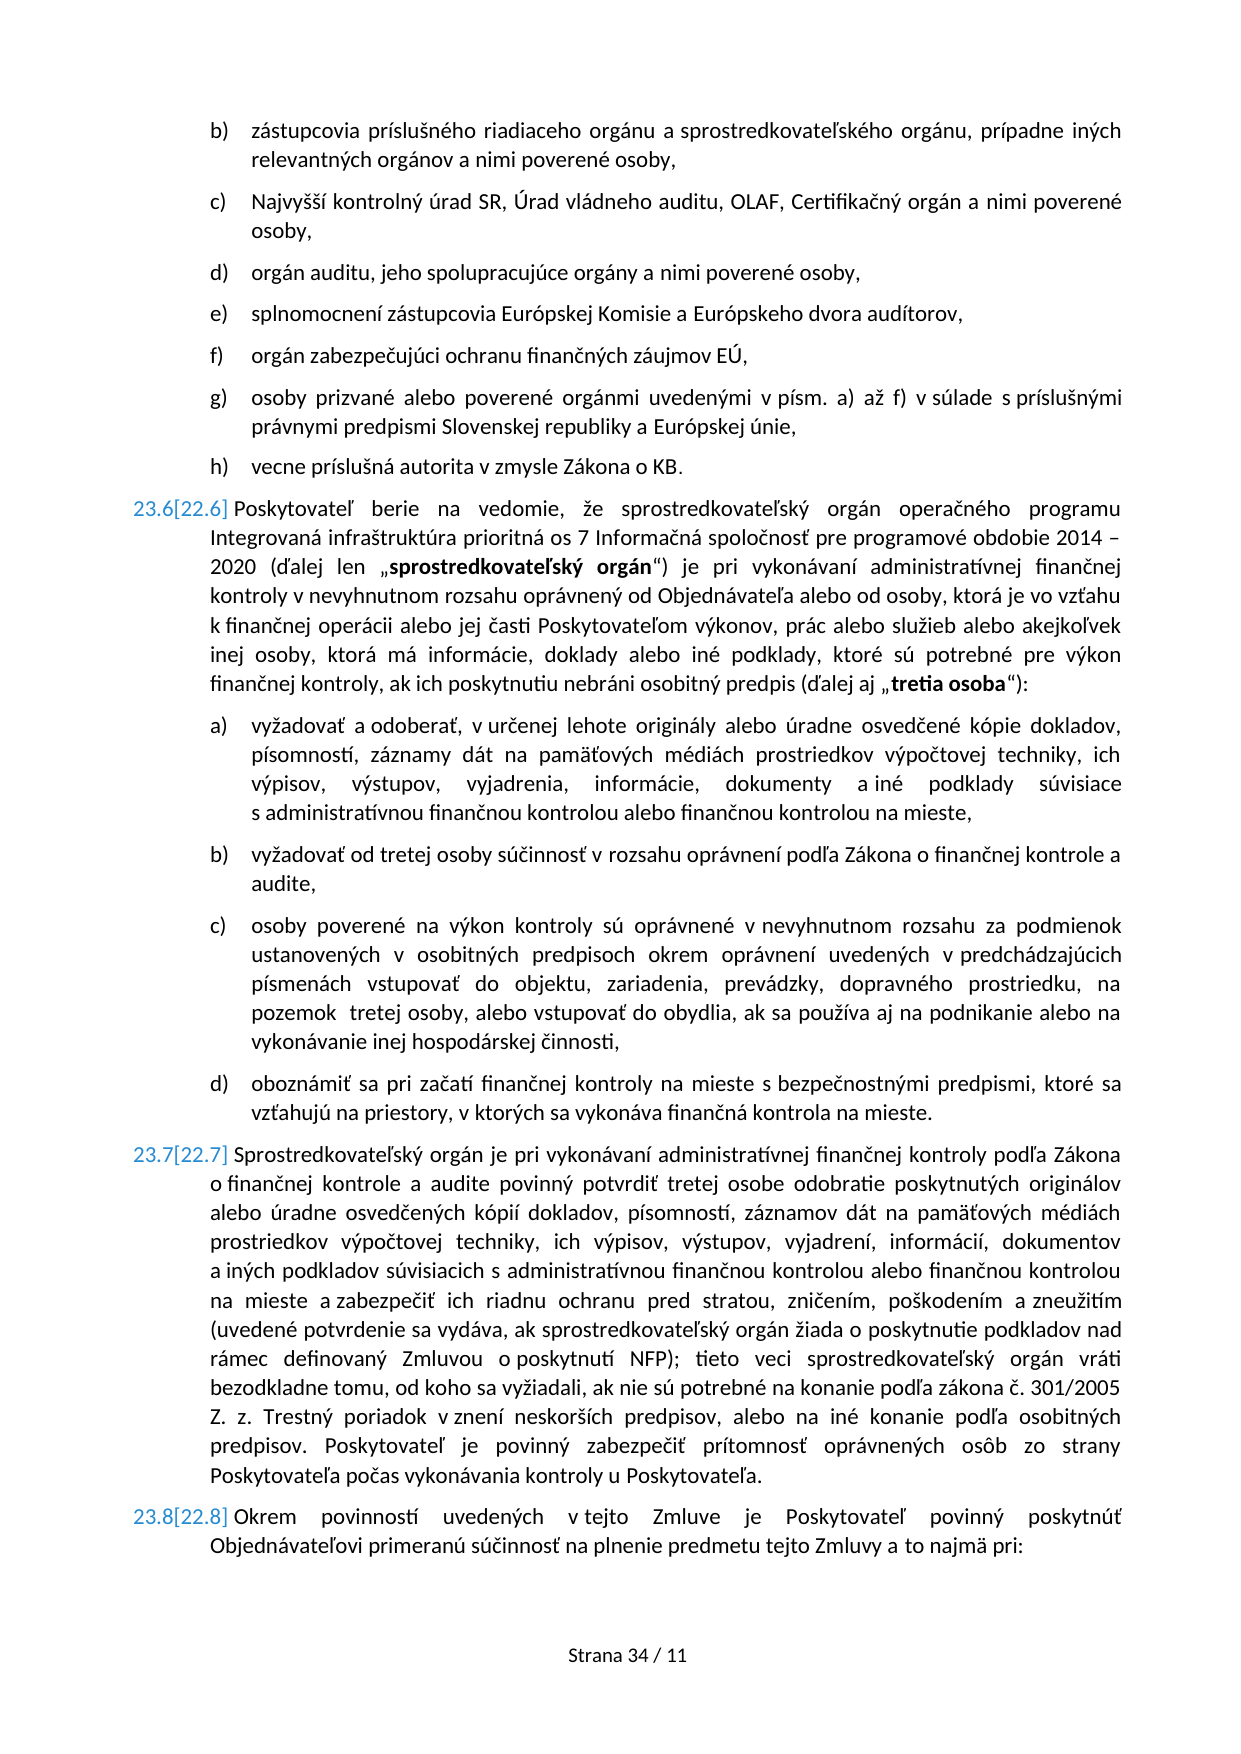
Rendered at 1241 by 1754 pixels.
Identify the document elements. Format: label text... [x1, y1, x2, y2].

list vyžadovať od tretej osoby súčinnosť v rozsahu oprávnení podľa Zákona o finančnej kontrole a audite, [210, 839, 1122, 897]
list orgán zabezpečujúci ochranu finančných záujmov EÚ, [210, 340, 1122, 369]
list splnomocnení zástupcovia Európskej Komisie a Európskeho dvora audítorov, [210, 298, 1122, 327]
list osoby poverené na výkon kontroly sú oprávnené v nevyhnutnom rozsahu za podmienok ustanovených v osobitných predpisoch okrem oprávnení uvedených v predchádzajúcich písmenách vstupovať do objektu, zariadenia, prevádzky, dopravného prostriedku, na pozemok tretej osoby, alebo vstupovať do obydlia, ak sa používa aj na podnikanie alebo na vykonávanie inej hospodárskej činnosti, [210, 909, 1122, 1055]
list orgán auditu, jeho spolupracujúce orgány a nimi poverené osoby, [210, 257, 1122, 286]
text Okrem povinností uvedených v tejto Zmluve je Poskytovateľ povinný poskytnúť Objednávateľovi primeranú súčinnosť na plnenie predmetu tejto Zmluvy a to najmä pri: [133, 1501, 1122, 1559]
list vyžadovať a odoberať, v určenej lehote originály alebo úradne osvedčené kópie dokladov, písomností, záznamy dát na pamäťových médiách prostriedkov výpočtovej techniky, ich výpisov, výstupov, vyjadrenia, informácie, dokumenty a iné podklady súvisiace s administratívnou finančnou kontrolou alebo finančnou kontrolou na mieste, [210, 709, 1122, 826]
list Najvyšší kontrolný úrad SR, Úrad vládneho auditu, OLAF, Certifikačný orgán a nimi poverené osoby, [210, 186, 1122, 244]
list oboznámiť sa pri začatí finančnej kontroly na mieste s bezpečnostnými predpismi, ktoré sa vzťahujú na priestory, v ktorých sa vykonáva finančná kontrola na mieste. [210, 1068, 1122, 1126]
list vecne príslušná autorita v zmysle Zákona o KB. [210, 452, 1122, 480]
text Sprostredkovateľský orgán je pri vykonávaní administratívnej finančnej kontroly podľa Zákona o finančnej kontrole a audite povinný potvrdiť tretej osobe odobratie poskytnutých originálov alebo úradne osvedčených kópií dokladov, písomností, záznamov dát na pamäťových médiách prostriedkov výpočtovej techniky, ich výpisov, výstupov, vyjadrení, informácií, dokumentov a iných podkladov súvisiacich s administratívnou finančnou kontrolou alebo finančnou kontrolou na mieste a zabezpečiť ich riadnu ochranu pred stratou, zničením, poškodením a zneužitím (uvedené potvrdenie sa vydáva, ak sprostredkovateľský orgán žiada o poskytnutie podkladov nad rámec definovaný Zmluvou o poskytnutí NFP); tieto veci sprostredkovateľský orgán vráti bezodkladne tomu, od koho sa vyžiadali, ak nie sú potrebné na konanie podľa zákona č. 301/2005 Z. z. Trestný poriadok v znení neskorších predpisov, alebo na iné konanie podľa osobitných predpisov. Poskytovateľ je povinný zabezpečiť prítomnosť oprávnených osôb zo strany Poskytovateľa počas vykonávania kontroly u Poskytovateľa. [133, 1139, 1122, 1489]
list osoby prizvané alebo poverené orgánmi uvedenými v písm. a) až f) v súlade s príslušnými právnymi predpismi Slovenskej republiky a Európskej únie, [210, 382, 1122, 440]
text Poskytovateľ berie na vedomie, že sprostredkovateľský orgán operačného programu Integrovaná infraštruktúra prioritná os 7 Informačná spoločnosť pre programové obdobie 2014 – 2020 (ďalej len „sprostredkovateľský orgán“) je pri vykonávaní administratívnej finančnej kontroly v nevyhnutnom rozsahu oprávnený od Objednávateľa alebo od osoby, ktorá je vo vzťahu k finančnej operácii alebo jej časti Poskytovateľom výkonov, prác alebo služieb alebo akejkoľvek inej osoby, ktorá má informácie, doklady alebo iné podklady, ktoré sú potrebné pre výkon finančnej kontroly, ak ich poskytnutiu nebráni osobitný predpis (ďalej aj „tretia osoba“): [133, 493, 1122, 697]
list zástupcovia príslušného riadiaceho orgánu a sprostredkovateľského orgánu, prípadne iných relevantných orgánov a nimi poverené osoby, [210, 115, 1122, 173]
